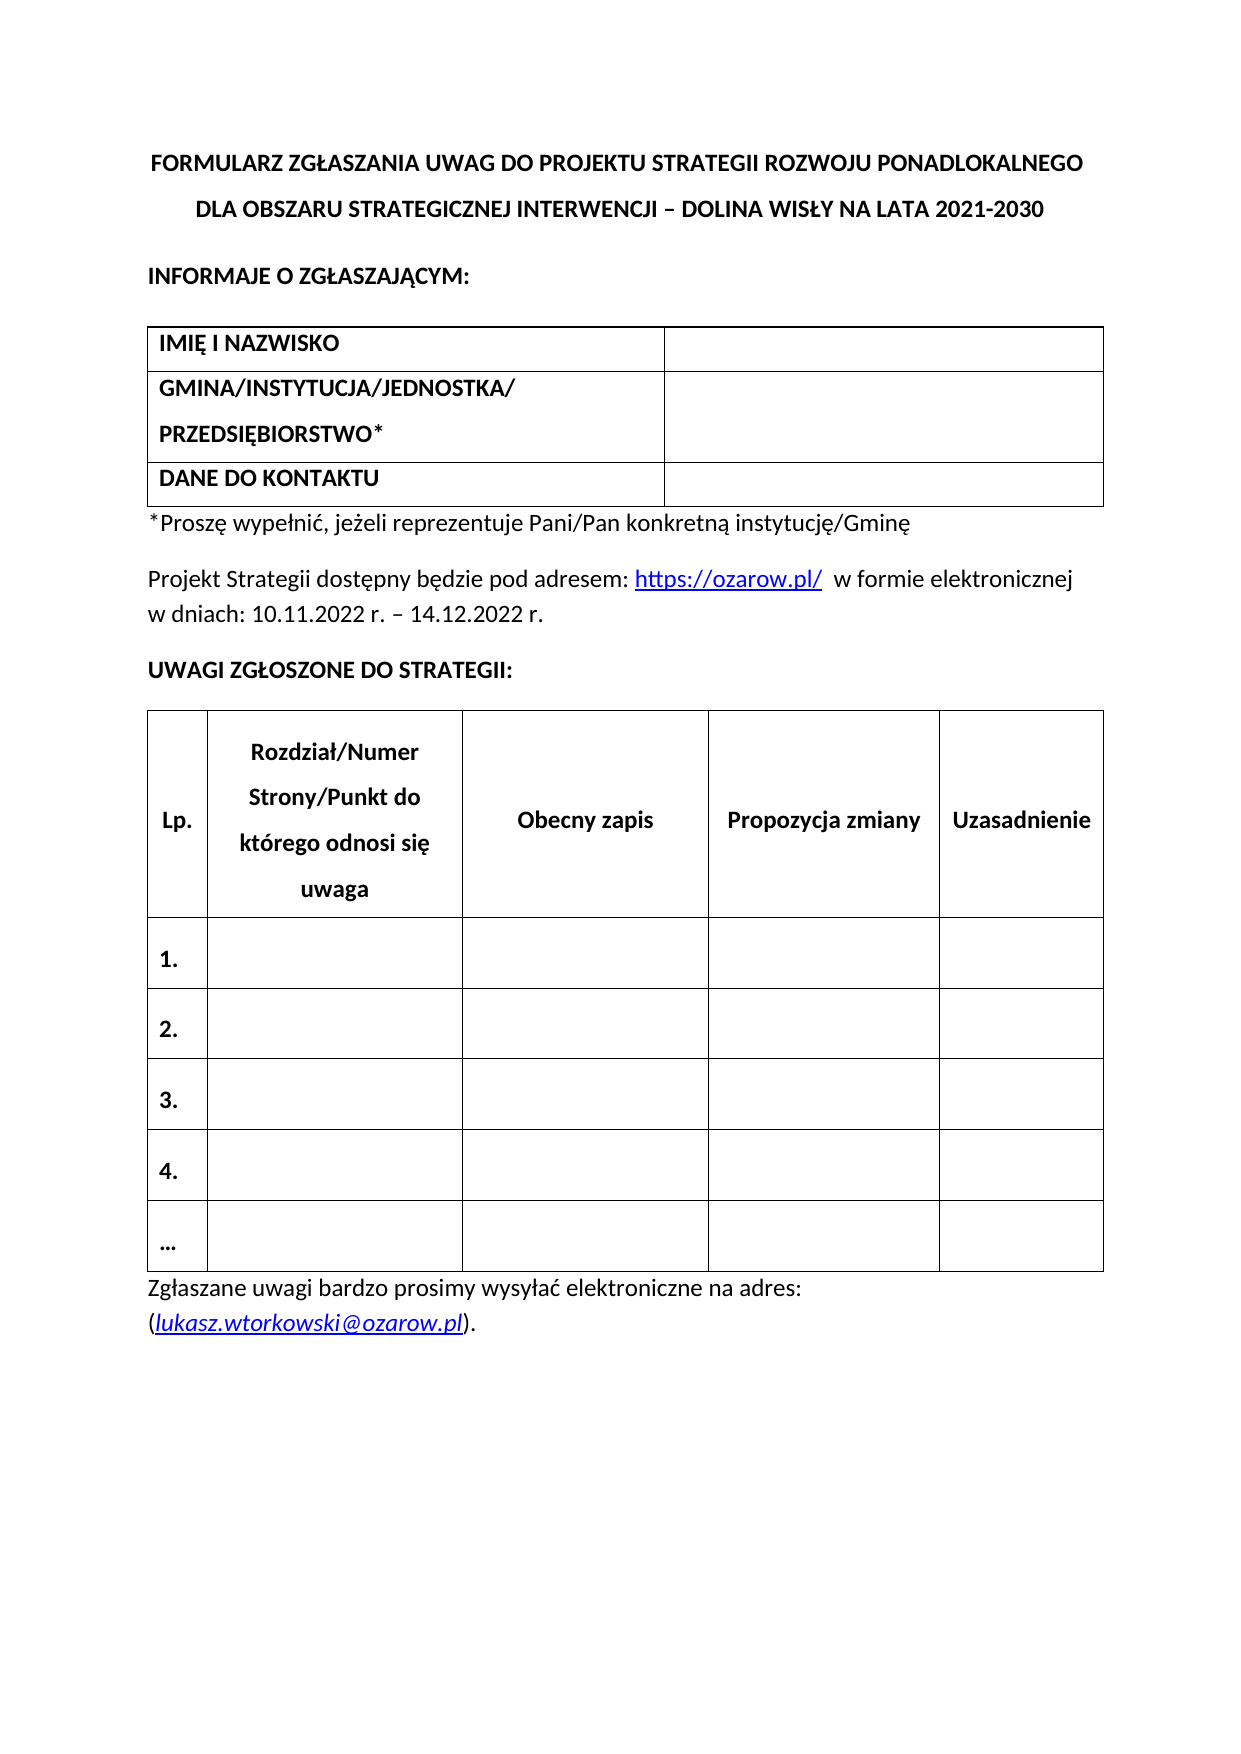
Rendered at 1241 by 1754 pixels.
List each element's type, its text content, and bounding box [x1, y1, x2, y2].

table_header Rozdział/Numer Strony/Punkt do którego odnosi się uwaga [208, 711, 462, 917]
table_cell 3. [148, 1059, 207, 1129]
text *Proszę wypełnić, jeżeli reprezentuje Pani/Pan konkretną instytucję/Gminę [148, 507, 1093, 538]
table_cell [940, 1059, 1103, 1129]
table_cell [940, 989, 1103, 1058]
table_cell [709, 1201, 939, 1271]
table_cell [208, 918, 462, 987]
table_cell [709, 1059, 939, 1129]
text Projekt Strategii dostępny będzie pod adresem: https://ozarow.pl/ w formie elektronicznej w dniach: 10.11.2022 r. – 14.12.2022 r. [148, 563, 1093, 629]
table_header Propozycja zmiany [709, 711, 939, 917]
table_cell [208, 1130, 462, 1200]
table_cell [208, 1059, 462, 1129]
table_cell [940, 918, 1103, 987]
table_cell [463, 918, 708, 987]
table_cell [940, 1130, 1103, 1200]
table_cell [208, 989, 462, 1058]
table_cell 4. [148, 1130, 207, 1200]
table_header Uzasadnienie [940, 711, 1103, 917]
table_cell [463, 1130, 708, 1200]
text FORMULARZ ZGŁASZANIA UWAG DO PROJEKTU STRATEGII ROZWOJU PONADLOKALNEGO DLA OBSZARU STRATEGICZNEJ INTERWENCJI – DOLINA WISŁY NA LATA 2021-2030 [148, 148, 1093, 224]
table_cell GMINA/INSTYTUCJA/JEDNOSTKA/ PRZEDSIĘBIORSTWO* [148, 372, 664, 462]
table_cell 1. [148, 918, 207, 987]
text UWAGI ZGŁOSZONE DO STRATEGII: [148, 654, 1093, 684]
table_cell [463, 1059, 708, 1129]
table_header Lp. [148, 711, 207, 917]
table_header Obecny zapis [463, 711, 708, 917]
table_cell DANE DO KONTAKTU [148, 463, 664, 506]
table_cell [463, 1201, 708, 1271]
table_cell [463, 989, 708, 1058]
table_cell [709, 1130, 939, 1200]
text INFORMAJE O ZGŁASZAJĄCYM: [148, 260, 1093, 290]
table_cell … [148, 1201, 207, 1271]
text Zgłaszane uwagi bardzo prosimy wysyłać elektroniczne na adres: (lukasz.wtorkowski@ozarow.pl). [148, 1272, 1093, 1337]
table_cell [208, 1201, 462, 1271]
table_cell [665, 372, 1103, 462]
table_cell [665, 463, 1103, 506]
table_cell [709, 918, 939, 987]
table_cell 2. [148, 989, 207, 1058]
table_header [665, 328, 1103, 371]
table_cell [940, 1201, 1103, 1271]
table_header IMIĘ I NAZWISKO [148, 328, 664, 371]
table_cell [709, 989, 939, 1058]
